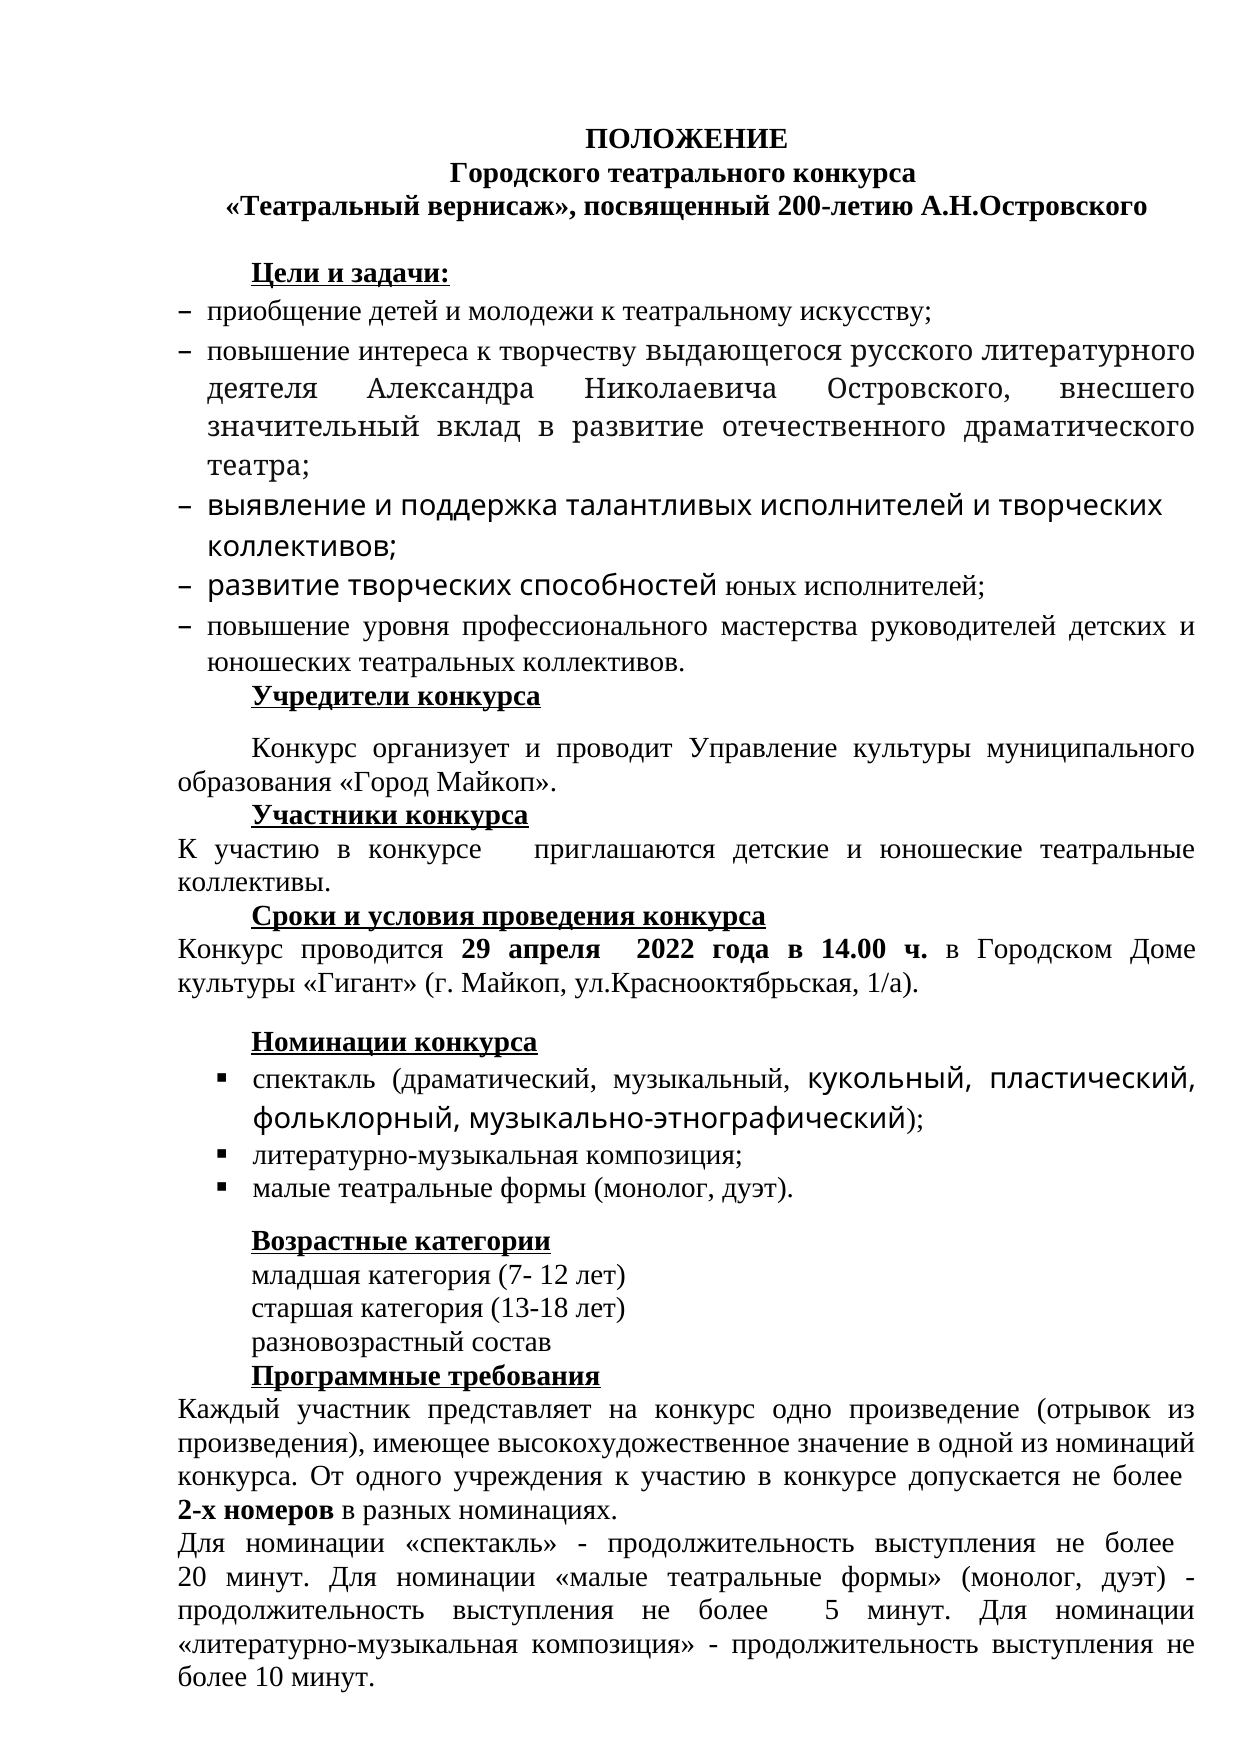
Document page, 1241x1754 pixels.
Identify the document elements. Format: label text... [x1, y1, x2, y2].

text старшая категория (13-18 лет) [251, 1291, 1196, 1324]
text ПОЛОЖЕНИЕ [177, 121, 1196, 155]
text Возрастные категории [177, 1223, 1196, 1257]
list приобщение детей и молодежи к театральному искусству; [177, 289, 1196, 329]
list спектакль (драматический, музыкальный, кукольный, пластический, фольклорный, музыкально-этнографический); [215, 1058, 1196, 1137]
text разновозрастный состав [251, 1324, 1196, 1358]
text К участию в конкурсе приглашаются детские и юношеские театральные коллективы. [177, 831, 1196, 898]
text Каждый участник представляет на конкурс одно произведение (отрывок из произведения), имеющее высокохудожественное значение в одной из номинаций конкурса. От одного учреждения к участию в конкурсе допускается не более 2-х номеров в разных номинациях. [177, 1391, 1196, 1525]
text Для номинации «спектакль» - продолжительность выступления не более 20 минут. Для номинации «малые театральные формы» (монолог, дуэт) - продолжительность выступления не более 5 минут. Для номинации «литературно-музыкальная композиция» - продолжительность выступления не более 10 минут. [177, 1525, 1196, 1693]
text Цели и задачи: [177, 256, 1196, 289]
text младшая категория (7- 12 лет) [251, 1257, 1196, 1291]
text Конкурс проводится 29 апреля 2022 года в 14.00 ч. в Городском Доме культуры «Гигант» (г. Майкоп, ул.Краснооктябрьская, 1/а). [177, 932, 1196, 999]
text Программные требования [177, 1358, 1196, 1391]
list малые театральные формы (монолог, дуэт). [215, 1171, 1196, 1204]
list повышение интереса к творчеству выдающегося русского литературного деятеля Александра Николаевича Островского, внесшего значительный вклад в развитие отечественного драматического театра; [177, 329, 1196, 483]
text Участники конкурса [177, 797, 1196, 831]
list повышение уровня профессионального мастерства руководителей детских и юношеских театральных коллективов. [177, 604, 1196, 678]
text Городского театрального конкурса «Театральный вернисаж», посвященный 200-летию А.Н.Островского [177, 155, 1196, 222]
list выявление и поддержка талантливых исполнителей и творческих коллективов; [177, 483, 1196, 565]
text Сроки и условия проведения конкурса [177, 898, 1196, 932]
text Конкурс организует и проводит Управление культуры муниципального образования «Город Майкоп». [177, 730, 1196, 797]
text Номинации конкурса [177, 1024, 1196, 1058]
list литературно-музыкальная композиция; [215, 1137, 1196, 1171]
text Учредители конкурса [177, 678, 1196, 711]
list развитие творческих способностей юных исполнителей; [177, 565, 1196, 604]
